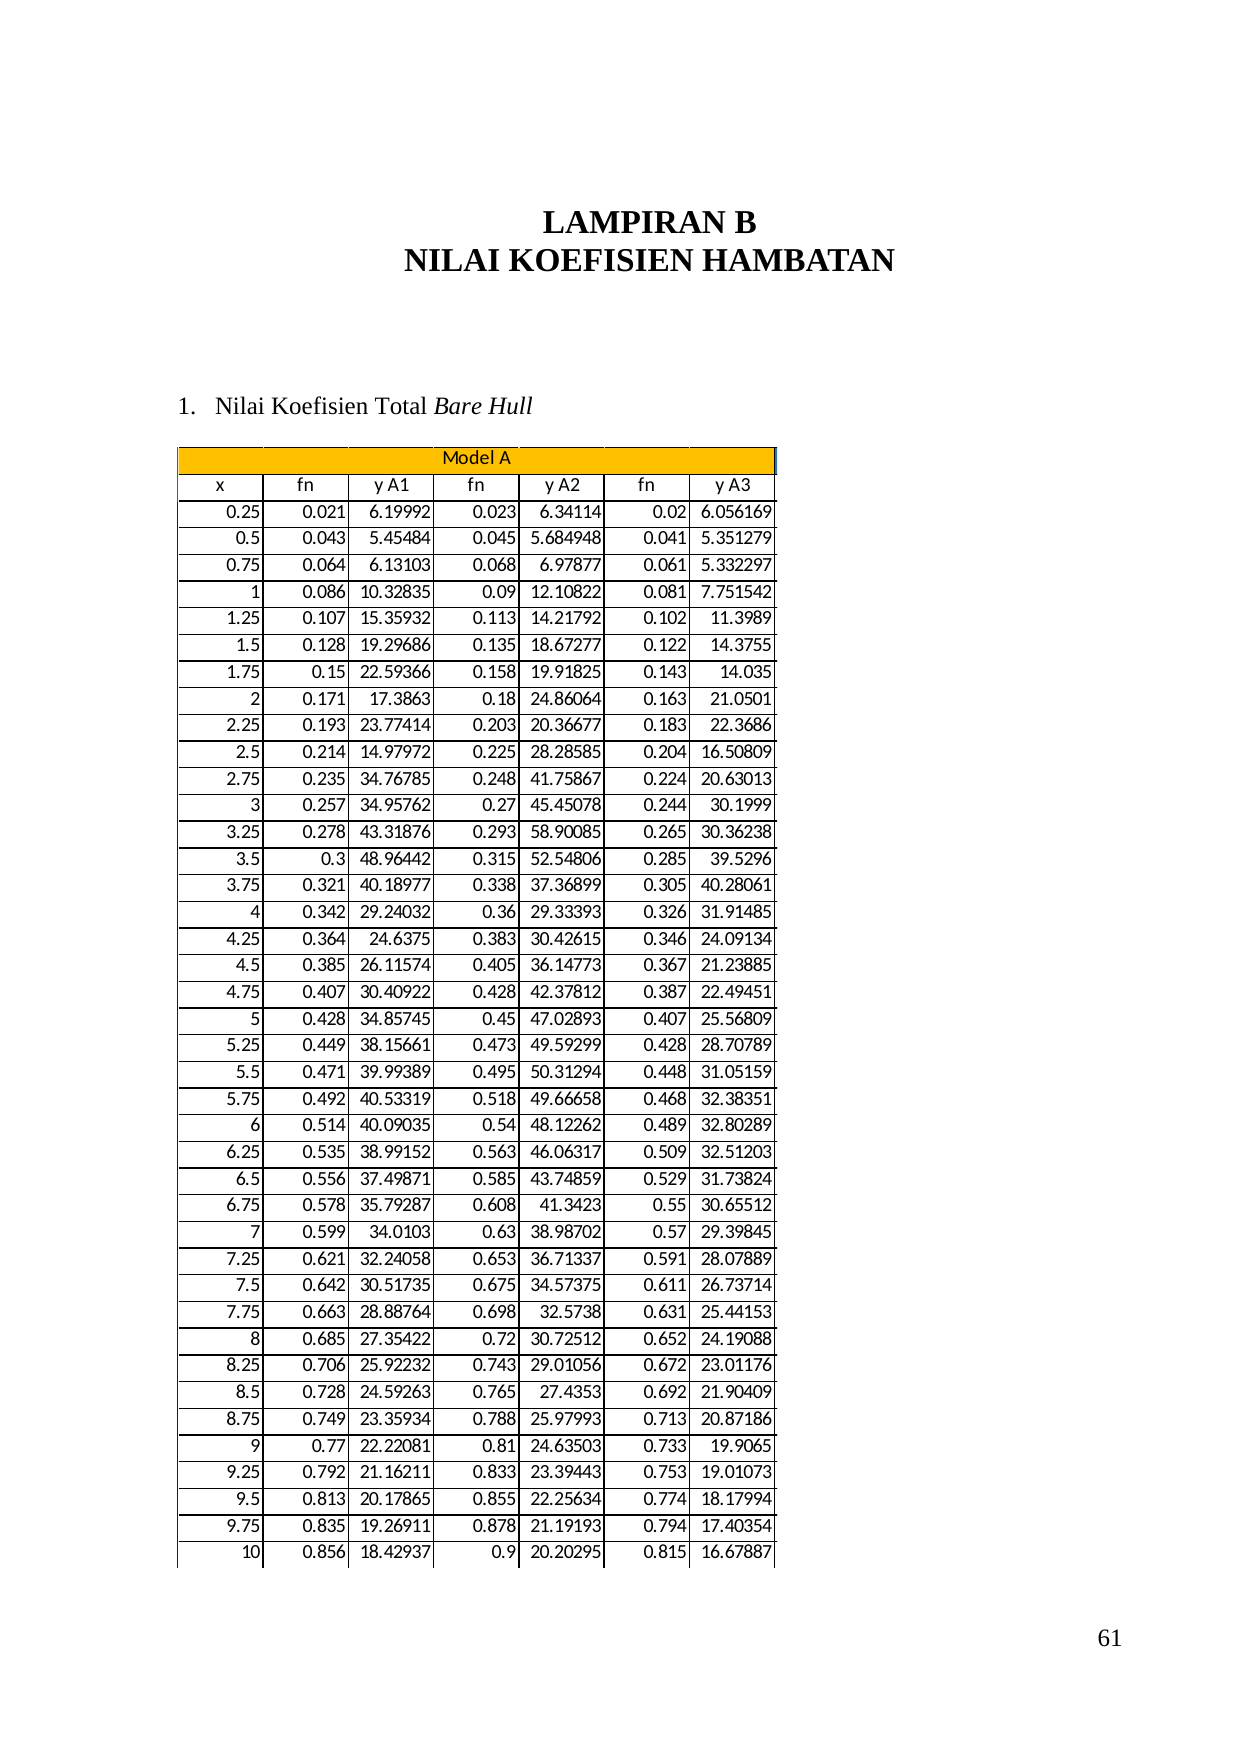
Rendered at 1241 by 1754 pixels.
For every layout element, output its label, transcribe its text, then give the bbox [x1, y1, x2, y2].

list Nilai Koefisien Total Bare Hull [177, 391, 1122, 420]
text LAMPIRAN B NILAI KOEFISIEN HAMBATAN [177, 202, 1122, 279]
